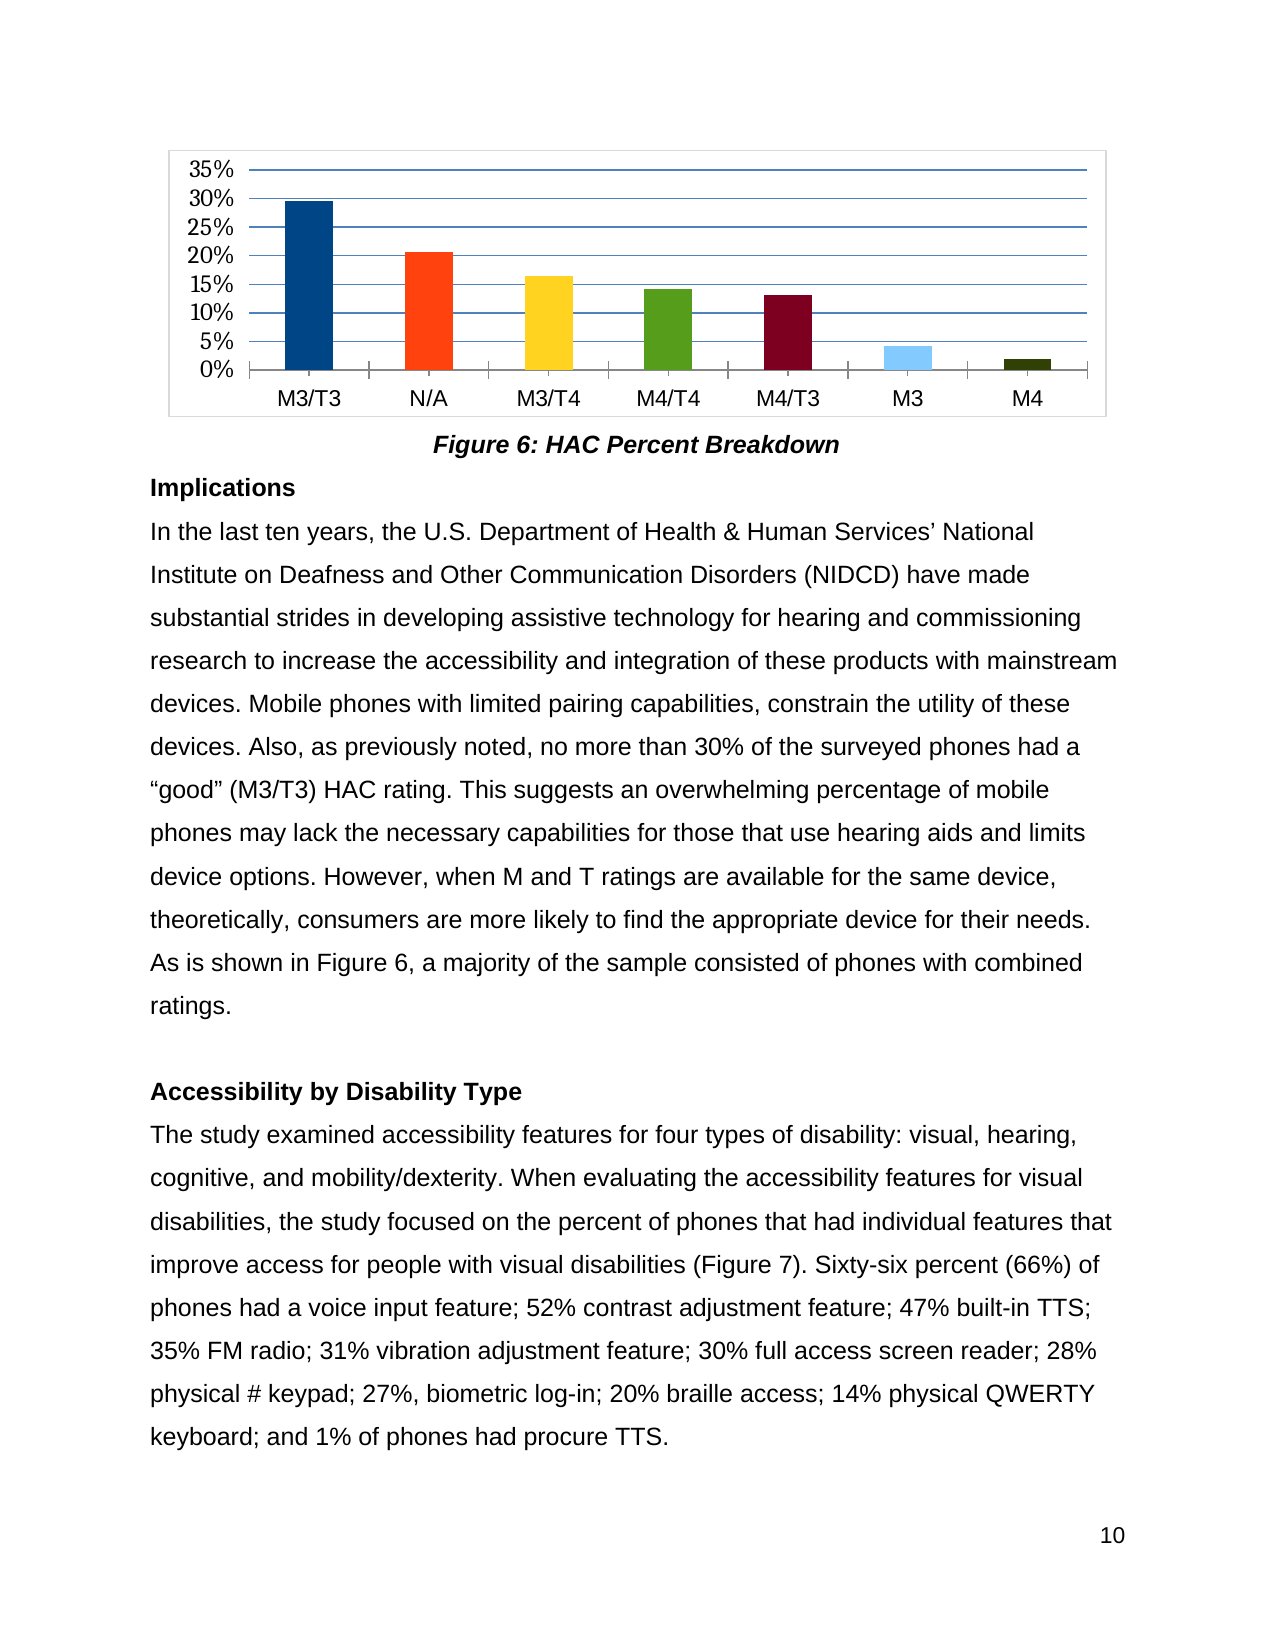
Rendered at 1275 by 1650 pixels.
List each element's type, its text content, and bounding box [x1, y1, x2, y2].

text Figure 6: HAC Percent Breakdown [150, 430, 1125, 459]
subtitle Accessibility by Disability Type [150, 1077, 1125, 1106]
text In the last ten years, the U.S. Department of Health & Human Services’ National Institute on Deafness and Other Communication Disorders (NIDCD) have made substantial strides in developing assistive technology for hearing and commissioning research to increase the accessibility and integration of these products with mainstream devices. Mobile phones with limited pairing capabilities, constrain the utility of these devices. Also, as previously noted, no more than 30% of the surveyed phones had a “good” (M3/T3) HAC rating. This suggests an overwhelming percentage of mobile phones may lack the necessary capabilities for those that use hearing aids and limits device options. However, when M and T ratings are available for the same device, theoretically, consumers are more likely to find the appropriate device for their needs. As is shown in Figure 6, a majority of the sample consisted of phones with combined ratings. [150, 517, 1125, 1020]
text Implications [150, 473, 1125, 502]
text The study examined accessibility features for four types of disability: visual, hearing, cognitive, and mobility/dexterity. When evaluating the accessibility features for visual disabilities, the study focused on the percent of phones that had individual features that improve access for people with visual disabilities (Figure 7). Sixty-six percent (66%) of phones had a voice input feature; 52% contrast adjustment feature; 47% built-in TTS; 35% FM radio; 31% vibration adjustment feature; 30% full access screen reader; 28% physical # keypad; 27%, biometric log-in; 20% braille access; 14% physical QWERTY keyboard; and 1% of phones had procure TTS. [150, 1120, 1125, 1451]
